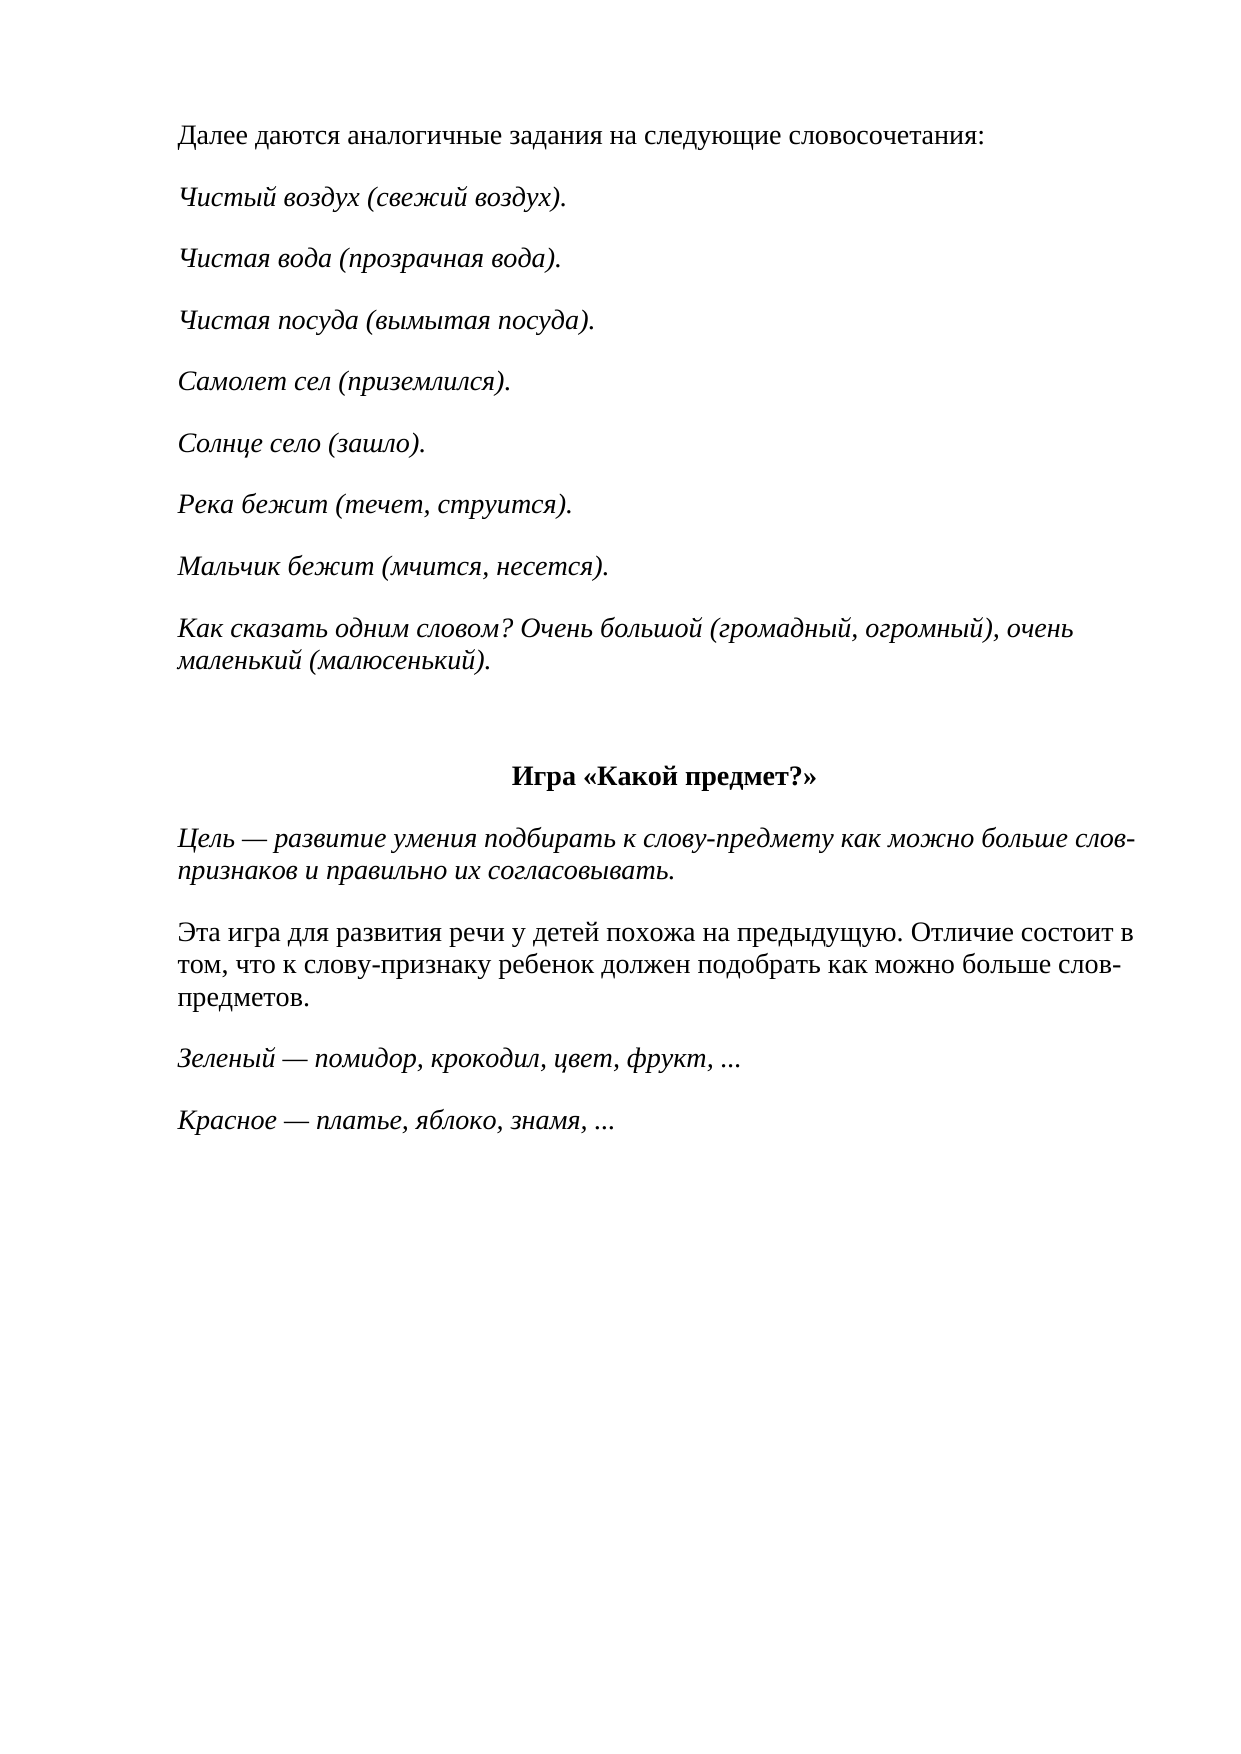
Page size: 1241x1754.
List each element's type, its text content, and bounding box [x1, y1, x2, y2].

text Мальчик бежит (мчится, несется). [177, 549, 1152, 581]
text Эта игра для развития речи у детей похожа на предыдущую. Отличие состоит в том, что к слову-признаку ребенок должен подобрать как можно больше слов-предметов. [177, 915, 1152, 1012]
text Красное — платье, яблоко, знамя, ... [177, 1103, 1152, 1135]
text Цель — развитие умения подбирать к слову-предмету как можно больше слов-признаков и правильно их согласовывать. [177, 821, 1152, 886]
text Самолет сел (приземлился). [177, 364, 1152, 397]
text Солнце село (зашло). [177, 426, 1152, 458]
text Чистая вода (прозрачная вода). [177, 241, 1152, 274]
text Чистый воздух (свежий воздух). [177, 180, 1152, 212]
text Игра «Какой предмет?» [177, 759, 1152, 792]
text Чистая посуда (вымытая посуда). [177, 303, 1152, 335]
text Далее даются аналогичные задания на следующие словосочетания: [177, 118, 1152, 151]
text Зеленый — помидор, крокодил, цвет, фрукт, ... [177, 1041, 1152, 1073]
text Как сказать одним словом? Очень большой (громадный, огромный), очень маленький (малюсенький). [177, 611, 1152, 675]
text Река бежит (течет, струится). [177, 487, 1152, 520]
